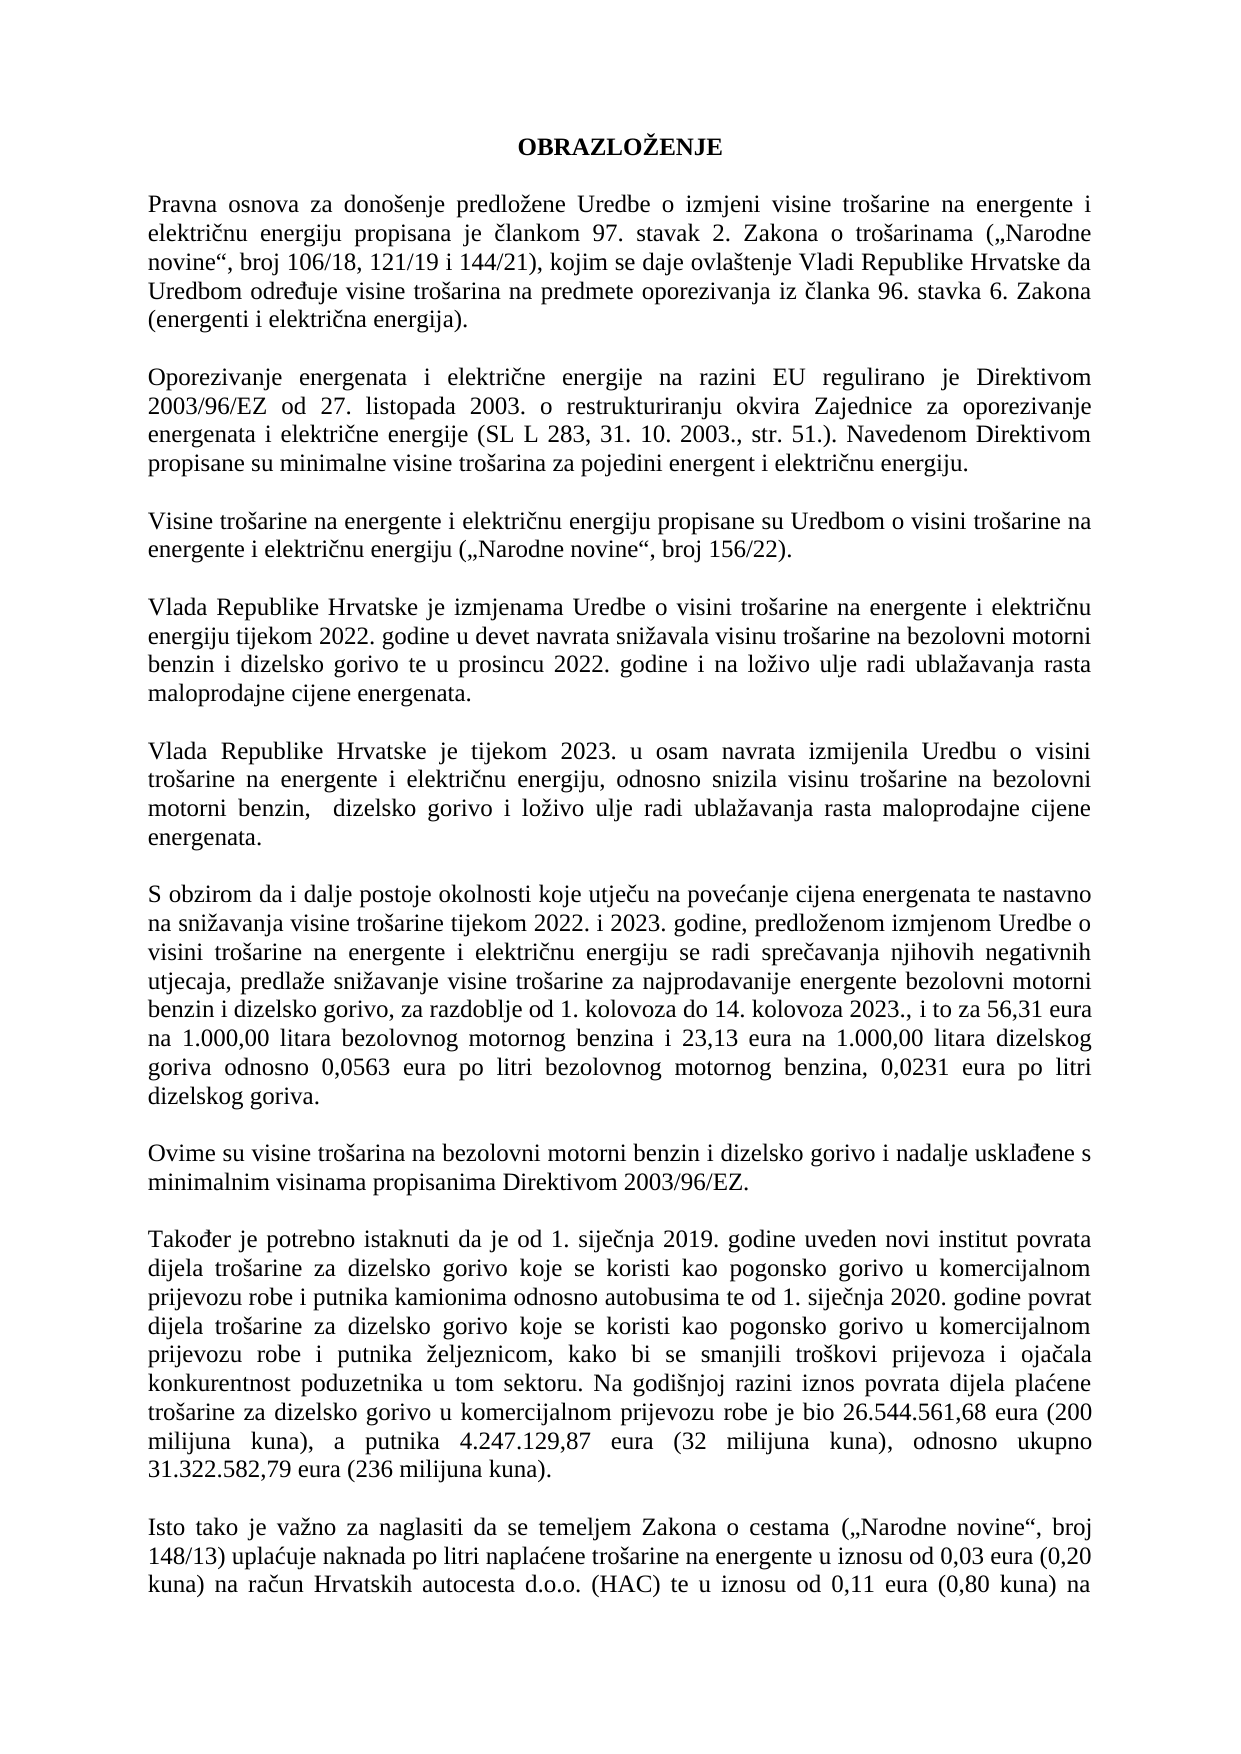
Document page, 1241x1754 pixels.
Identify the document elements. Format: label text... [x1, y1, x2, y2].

text Pravna osnova za donošenje predložene Uredbe o izmjeni visine trošarine na energente i električnu energiju propisana je člankom 97. stavak 2. Zakona o trošarinama („Narodne novine“, broj 106/18, 121/19 i 144/21), kojim se daje ovlaštenje Vladi Republike Hrvatske da Uredbom određuje visine trošarina na predmete oporezivanja iz članka 96. stavka 6. Zakona (energenti i električna energija). [148, 189, 1092, 333]
text Također je potrebno istaknuti da je od 1. siječnja 2019. godine uveden novi institut povrata dijela trošarine za dizelsko gorivo koje se koristi kao pogonsko gorivo u komercijalnom prijevozu robe i putnika kamionima odnosno autobusima te od 1. siječnja 2020. godine povrat dijela trošarine za dizelsko gorivo koje se koristi kao pogonsko gorivo u komercijalnom prijevozu robe i putnika željeznicom, kako bi se smanjili troškovi prijevoza i ojačala konkurentnost poduzetnika u tom sektoru. Na godišnjoj razini iznos povrata dijela plaćene trošarine za dizelsko gorivo u komercijalnom prijevozu robe je bio 26.544.561,68 eura (200 milijuna kuna), a putnika 4.247.129,87 eura (32 milijuna kuna), odnosno ukupno 31.322.582,79 eura (236 milijuna kuna). [148, 1224, 1092, 1483]
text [148, 1512, 1092, 1598]
text Vlada Republike Hrvatske je izmjenama Uredbe o visini trošarine na energente i električnu energiju tijekom 2022. godine u devet navrata snižavala visinu trošarine na bezolovni motorni benzin i dizelsko gorivo te u prosincu 2022. godine i na loživo ulje radi ublažavanja rasta maloprodajne cijene energenata. [148, 592, 1092, 707]
text Visine trošarine na energente i električnu energiju propisane su Uredbom o visini trošarine na energente i električnu energiju („Narodne novine“, broj 156/22). [148, 506, 1092, 563]
text Oporezivanje energenata i električne energije na razini EU regulirano je Direktivom 2003/96/EZ od 27. listopada 2003. o restrukturiranju okvira Zajednice za oporezivanje energenata i električne energije (SL L 283, 31. 10. 2003., str. 51.). Navedenom Direktivom propisane su minimalne visine trošarina za pojedini energent i električnu energiju. [148, 362, 1092, 477]
text Vlada Republike Hrvatske je tijekom 2023. u osam navrata izmijenila Uredbu o visini trošarine na energente i električnu energiju, odnosno snizila visinu trošarine na bezolovni motorni benzin, dizelsko gorivo i loživo ulje radi ublažavanja rasta maloprodajne cijene energenata. [148, 736, 1092, 851]
text Ovime su visine trošarina na bezolovni motorni benzin i dizelsko gorivo i nadalje usklađene s minimalnim visinama propisanima Direktivom 2003/96/EZ. [148, 1138, 1092, 1196]
text S obzirom da i dalje postoje okolnosti koje utječu na povećanje cijena energenata te nastavno na snižavanja visine trošarine tijekom 2022. i 2023. godine, predloženom izmjenom Uredbe o visini trošarine na energente i električnu energiju se radi sprečavanja njihovih negativnih utjecaja, predlaže snižavanje visine trošarine za najprodavanije energente bezolovni motorni benzin i dizelsko gorivo, za razdoblje od 1. kolovoza do 14. kolovoza 2023., i to za 56,31 eura na 1.000,00 litara bezolovnog motornog benzina i 23,13 eura na 1.000,00 litara dizelskog goriva odnosno 0,0563 eura po litri bezolovnog motornog benzina, 0,0231 eura po litri dizelskog goriva. [148, 879, 1092, 1109]
text OBRAZLOŽENJE [148, 132, 1092, 161]
